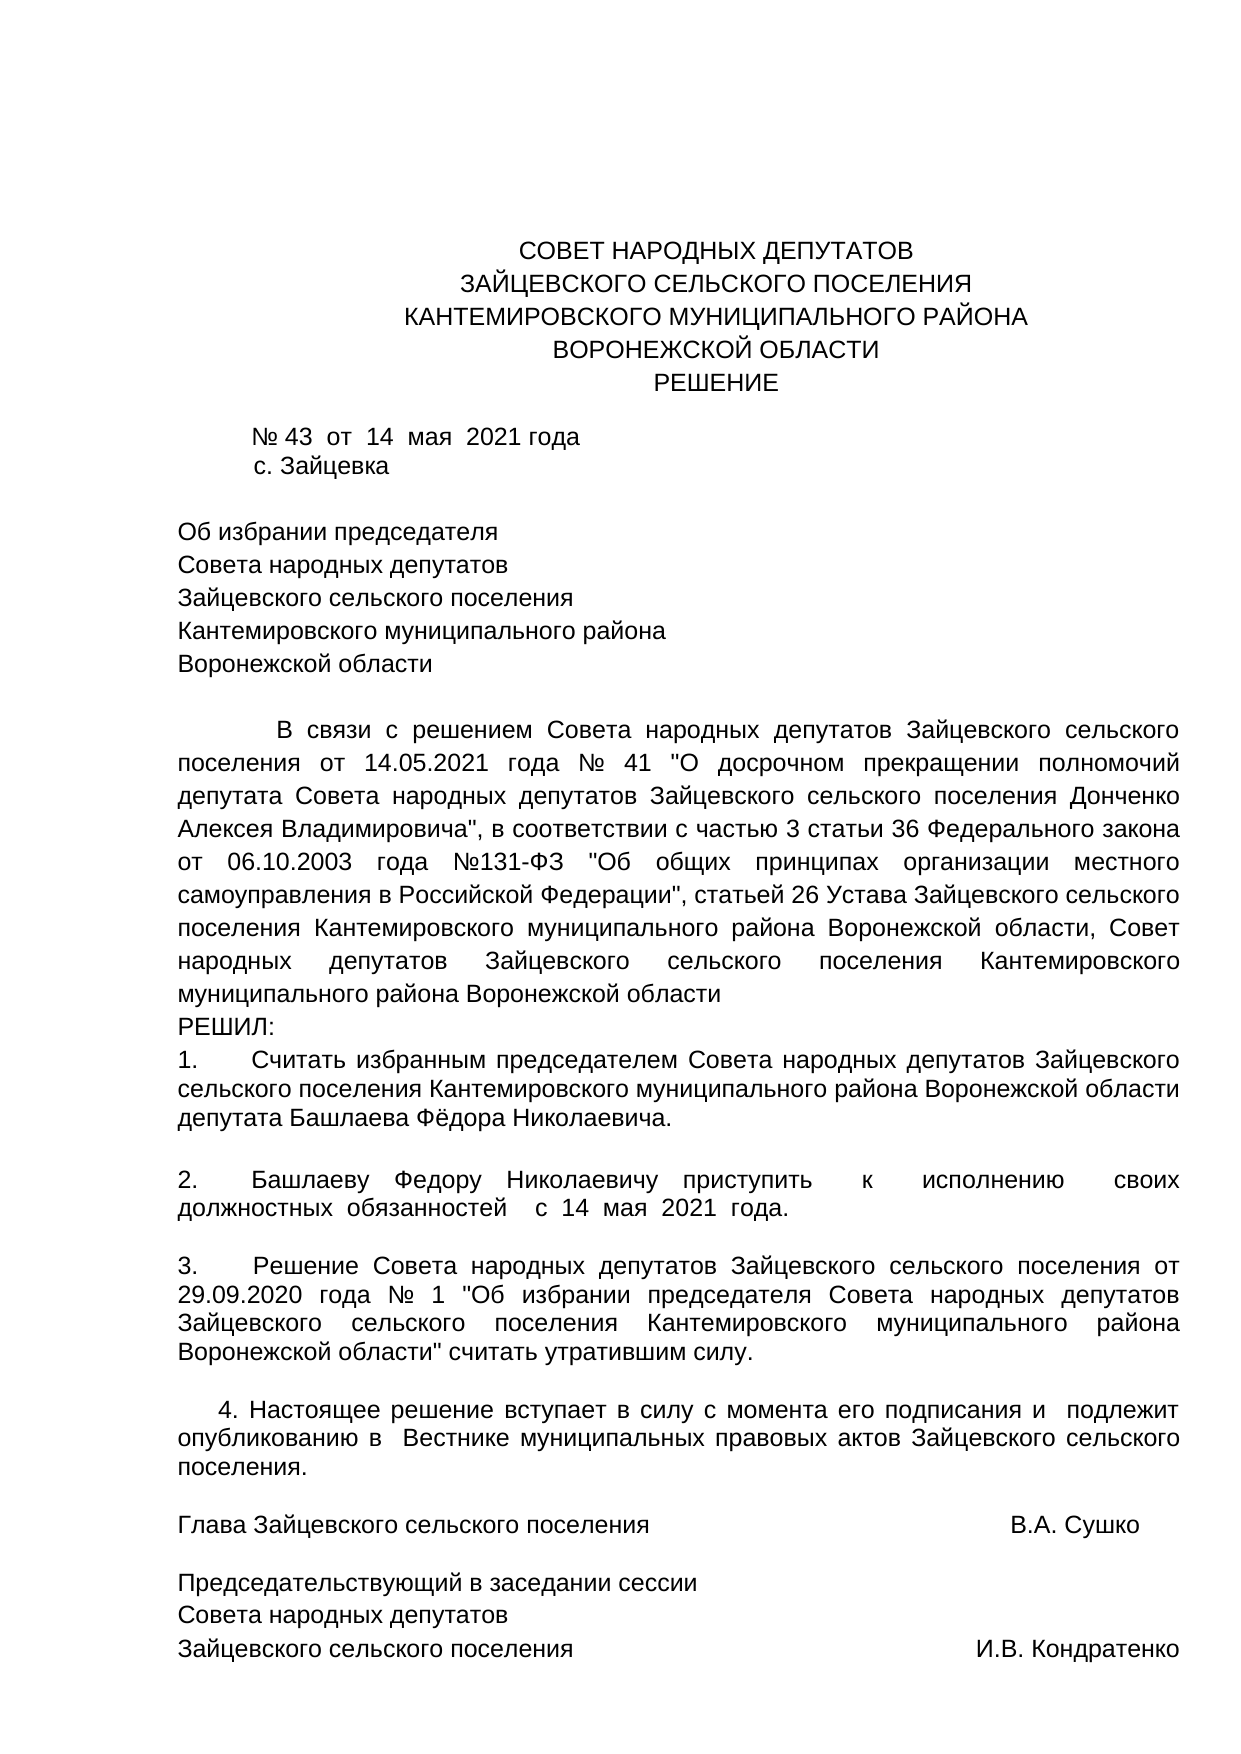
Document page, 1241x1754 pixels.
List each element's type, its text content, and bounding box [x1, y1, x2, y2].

text ВОРОНЕЖСКОЙ ОБЛАСТИ [177, 335, 1181, 364]
text В связи с решением Совета народных депутатов Зайцевского сельского поселения от 14.05.2021 года № 41 "О досрочном прекращении полномочий депутата Совета народных депутатов Зайцевского сельского поселения Донченко Алексея Владимировича", в соответствии с частью 3 статьи 36 Федерального закона от 06.10.2003 года №131-ФЗ "Об общих принципах организации местного самоуправления в Российской Федерации", статьей 26 Устава Зайцевского сельского поселения Кантемировского муниципального района Воронежской области, Совет народных депутатов Зайцевского сельского поселения Кантемировского муниципального района Воронежской области [177, 715, 1181, 1008]
text РЕШИЛ: [177, 1012, 1181, 1041]
text КАНТЕМИРОВСКОГО МУНИЦИПАЛЬНОГО РАЙОНА [177, 302, 1181, 331]
text Кантемировского муниципального района [177, 616, 1181, 645]
list 3. Решение Совета народных депутатов Зайцевского сельского поселения от 29.09.2020 года № 1 "Об избрании председателя Совета народных депутатов Зайцевского сельского поселения Кантемировского муниципального района Воронежской области" считать утратившим силу. [177, 1251, 1181, 1366]
text ЗАЙЦЕВСКОГО СЕЛЬСКОГО ПОСЕЛЕНИЯ [177, 269, 1181, 298]
text Совета народных депутатов [177, 1601, 1181, 1629]
list Считать избранным председателем Совета народных депутатов Зайцевского сельского поселения Кантемировского муниципального района Воронежской области депутата Башлаева Фёдора Николаевича. [177, 1045, 1181, 1132]
text СОВЕТ НАРОДНЫХ ДЕПУТАТОВ [177, 236, 1181, 265]
text Воронежской области [177, 649, 1181, 678]
text с. Зайцевка [177, 451, 1181, 480]
text Совета народных депутатов [177, 550, 1181, 579]
title № 43 от 14 мая 2021 года [177, 422, 1181, 451]
text Председательствующий в заседании сессии [177, 1567, 1181, 1596]
list Глава Зайцевского сельского поселения В.А. Сушко [177, 1509, 1181, 1538]
list 4. Настоящее решение вступает в силу с момента его подписания и подлежит опубликованию в Вестнике муниципальных правовых актов Зайцевского сельского поселения. [177, 1394, 1181, 1481]
text Зайцевского сельского поселения [177, 583, 1181, 612]
text РЕШЕНИЕ [177, 368, 1181, 397]
text Об избрании председателя [177, 517, 1181, 546]
text Зайцевского сельского поселения И.В. Кондратенко [177, 1633, 1181, 1662]
list Башлаеву Федору Николаевичу приступить к исполнению своих должностных обязанностей с 14 мая 2021 года. [177, 1164, 1181, 1222]
